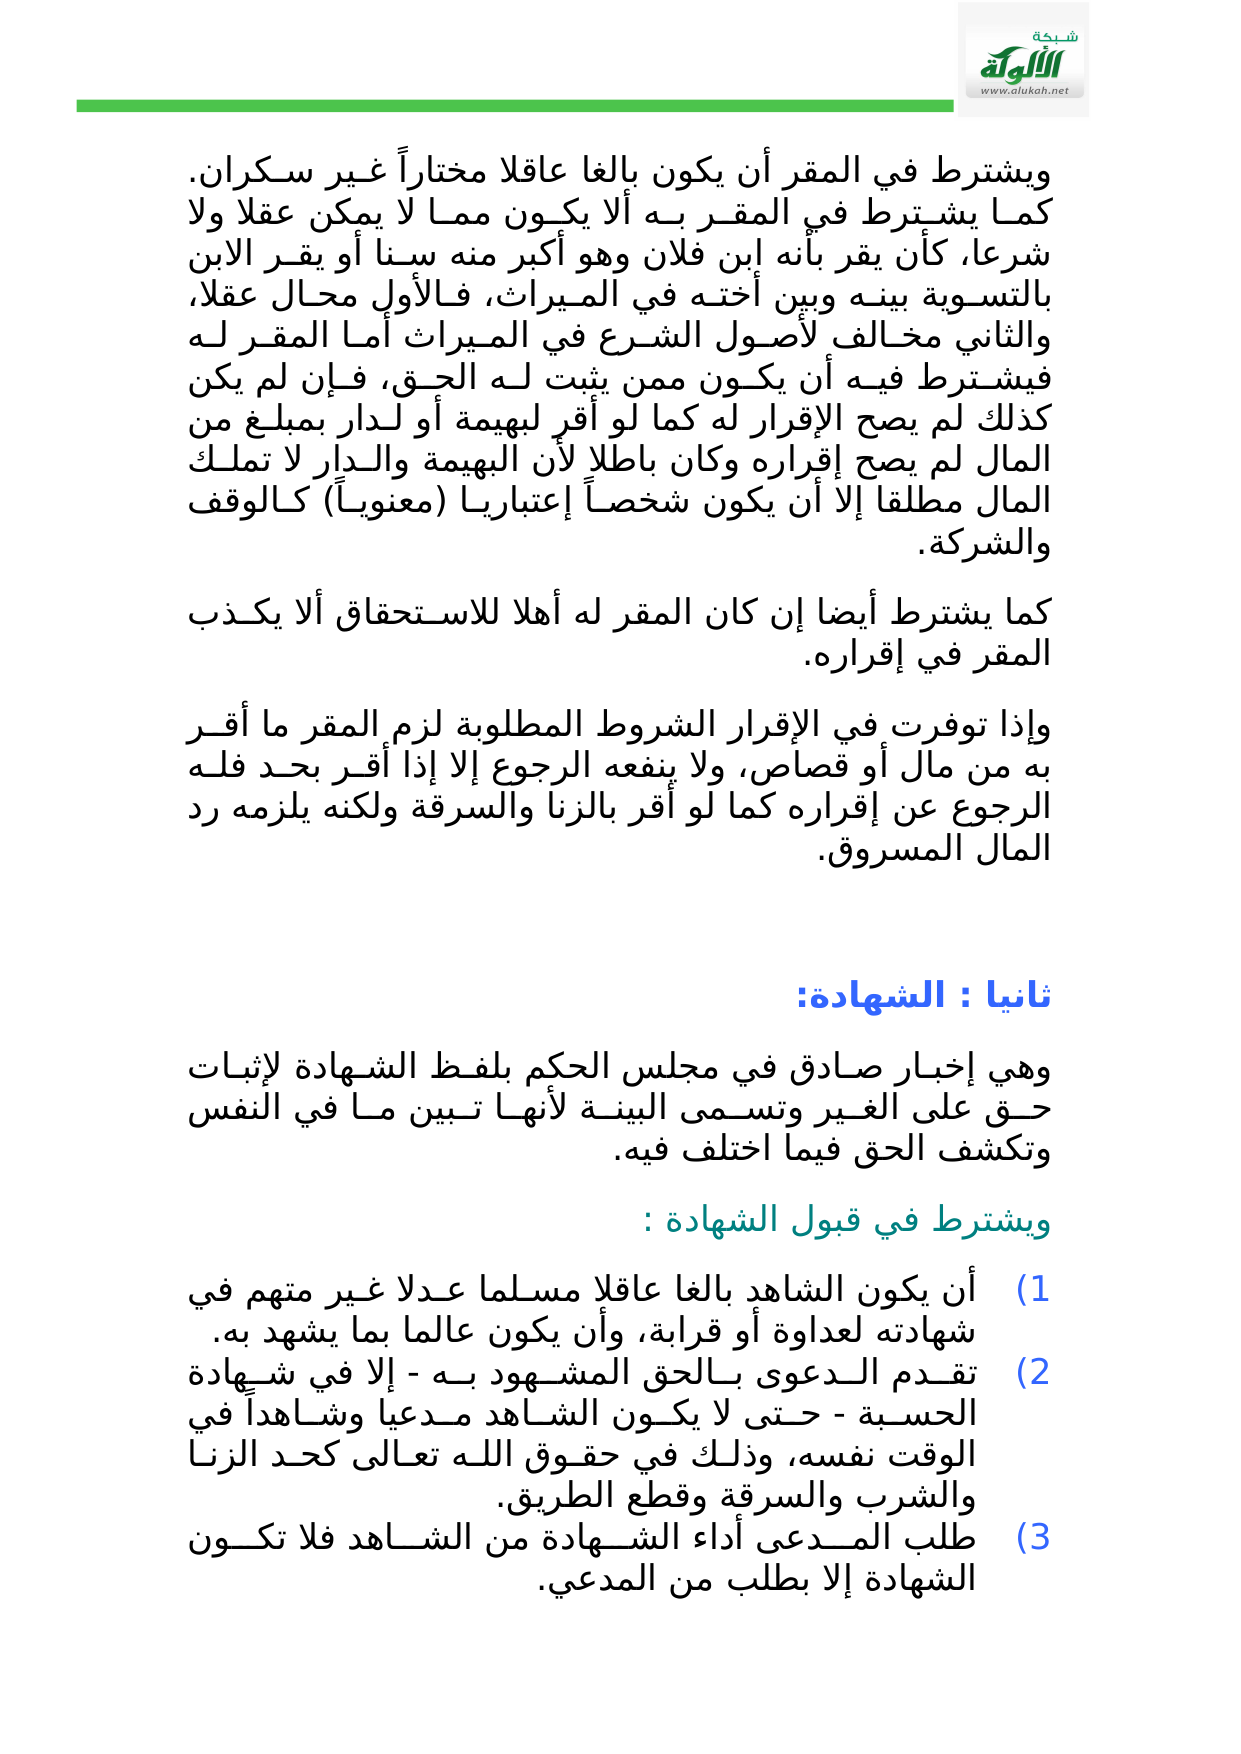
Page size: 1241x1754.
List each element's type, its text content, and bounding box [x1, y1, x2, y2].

text ويشترط في المقر أن يكون بالغا عاقلا مختاراً غير سكران. كما يشترط في المقر به ألا يكون مما لا يمكن عقلا ولا شرعا، كأن يقر بأنه ابن فلان وهو أكبر منه سنا أو يقر الابن بالتسوية بينه وبين أخته في الميراث، فالأول محال عقلا، والثاني مخالف لأصول الشرع في الميراث أما المقر له فيشترط فيه أن يكون ممن يثبت له الحق، فإن لم يكن كذلك لم يصح الإقرار له كما لو أقر لبهيمة أو لدار بمبلغ من المال لم يصح إقراره وكان باطلا لأن البهيمة والدار لا تملك المال مطلقا إلا أن يكون شخصاً إعتباريا (معنوياً) كالوقف والشركة. [187, 150, 1053, 562]
text وإذا توفرت في الإقرار الشروط المطلوبة لزم المقر ما أقر به من مال أو قصاص، ولا ينفعه الرجوع إلا إذا أقر بحد فله الرجوع عن إقراره كما لو أقر بالزنا والسرقة ولكنه يلزمه رد المال المسروق. [187, 703, 1053, 868]
text كما يشترط أيضا إن كان المقر له أهلا للاستحقاق ألا يكذب المقر في إقراره. [187, 592, 1053, 674]
text وهي إخبار صادق في مجلس الحكم بلفظ الشهادة لإثبات حق على الغير وتسمى البينة لأنها تبين ما في النفس وتكشف الحق فيما اختلف فيه. [187, 1045, 1053, 1169]
list طلب المدعى أداء الشهادة من الشاهد فلا تكون الشهادة إلا بطلب من المدعي. [187, 1516, 1015, 1599]
list أن يكون الشاهد بالغا عاقلا مسلما عدلا غير متهم في شهادته لعداوة أو قرابة، وأن يكون عالما بما يشهد به. [187, 1269, 1015, 1351]
text ثانيا : الشهادة: [187, 975, 1053, 1016]
text ويشترط في قبول الشهادة : [187, 1198, 1053, 1239]
list تقدم الدعوى بالحق المشهود به - إلا في شهادة الحسبة - حتى لا يكون الشاهد مدعيا وشاهداً في الوقت نفسه، وذلك في حقوق الله تعالى كحد الزنا والشرب والسرقة وقطع الطريق. [187, 1351, 1015, 1516]
